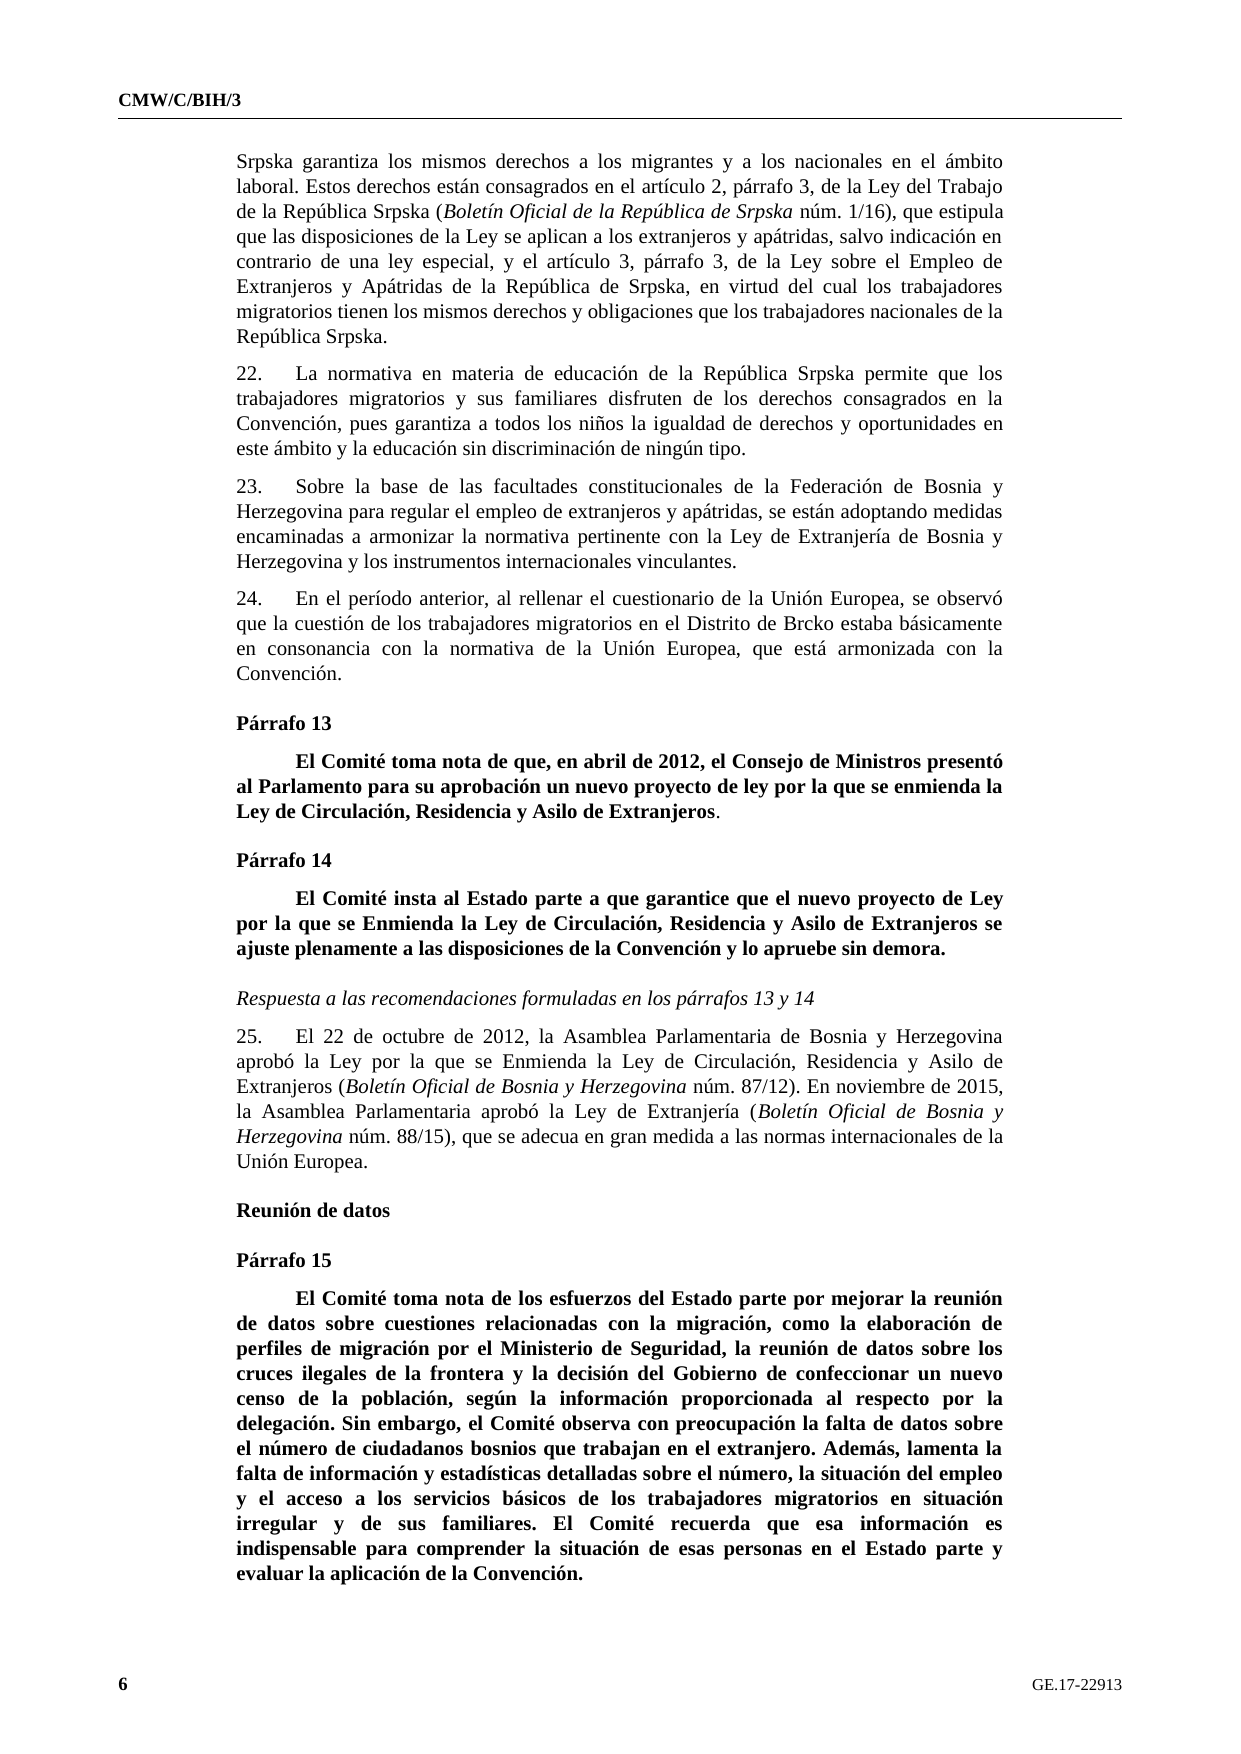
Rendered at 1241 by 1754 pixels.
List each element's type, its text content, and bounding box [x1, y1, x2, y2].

text Reunión de datos [118, 1198, 1004, 1223]
text 23. Sobre la base de las facultades constitucionales de la Federación de Bosnia y Herzegovina para regular el empleo de extranjeros y apátridas, se están adoptando medidas encaminadas a armonizar la normativa pertinente con la Ley de Extranjería de Bosnia y Herzegovina y los instrumentos internacionales vinculantes. [236, 473, 1004, 573]
text 22. La normativa en materia de educación de la República Srpska permite que los trabajadores migratorios y sus familiares disfruten de los derechos consagrados en la Convención, pues garantiza a todos los niños la igualdad de derechos y oportunidades en este ámbito y la educación sin discriminación de ningún tipo. [236, 360, 1004, 460]
text El Comité insta al Estado parte a que garantice que el nuevo proyecto de Ley por la que se Enmienda la Ley de Circulación, Residencia y Asilo de Extranjeros se ajuste plenamente a las disposiciones de la Convención y lo apruebe sin demora. [236, 885, 1004, 960]
text Respuesta a las recomendaciones formuladas en los párrafos 13 y 14 [118, 985, 1004, 1010]
text El Comité toma nota de que, en abril de 2012, el Consejo de Ministros presentó al Parlamento para su aprobación un nuevo proyecto de ley por la que se enmienda la Ley de Circulación, Residencia y Asilo de Extranjeros. [236, 748, 1004, 823]
text El Comité toma nota de los esfuerzos del Estado parte por mejorar la reunión de datos sobre cuestiones relacionadas con la migración, como la elaboración de perfiles de migración por el Ministerio de Seguridad, la reunión de datos sobre los cruces ilegales de la frontera y la decisión del Gobierno de confeccionar un nuevo censo de la población, según la información proporcionada al respecto por la delegación. Sin embargo, el Comité observa con preocupación la falta de datos sobre el número de ciudadanos bosnios que trabajan en el extranjero. Además, lamenta la falta de información y estadísticas detalladas sobre el número, la situación del empleo y el acceso a los servicios básicos de los trabajadores migratorios en situación irregular y de sus familiares. El Comité recuerda que esa información es indispensable para comprender la situación de esas personas en el Estado parte y evaluar la aplicación de la Convención. [236, 1285, 1004, 1585]
text 25. El 22 de octubre de 2012, la Asamblea Parlamentaria de Bosnia y Herzegovina aprobó la Ley por la que se Enmienda la Ley de Circulación, Residencia y Asilo de Extranjeros (Boletín Oficial de Bosnia y Herzegovina núm. 87/12). En noviembre de 2015, la Asamblea Parlamentaria aprobó la Ley de Extranjería (Boletín Oficial de Bosnia y Herzegovina núm. 88/15), que se adecua en gran medida a las normas internacionales de la Unión Europea. [236, 1023, 1004, 1173]
text Párrafo 15 [118, 1248, 1004, 1273]
text Párrafo 13 [118, 710, 1004, 735]
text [236, 148, 1004, 348]
text 24. En el período anterior, al rellenar el cuestionario de la Unión Europea, se observó que la cuestión de los trabajadores migratorios en el Distrito de Brcko estaba básicamente en consonancia con la normativa de la Unión Europea, que está armonizada con la Convención. [236, 585, 1004, 685]
text Párrafo 14 [118, 848, 1004, 873]
